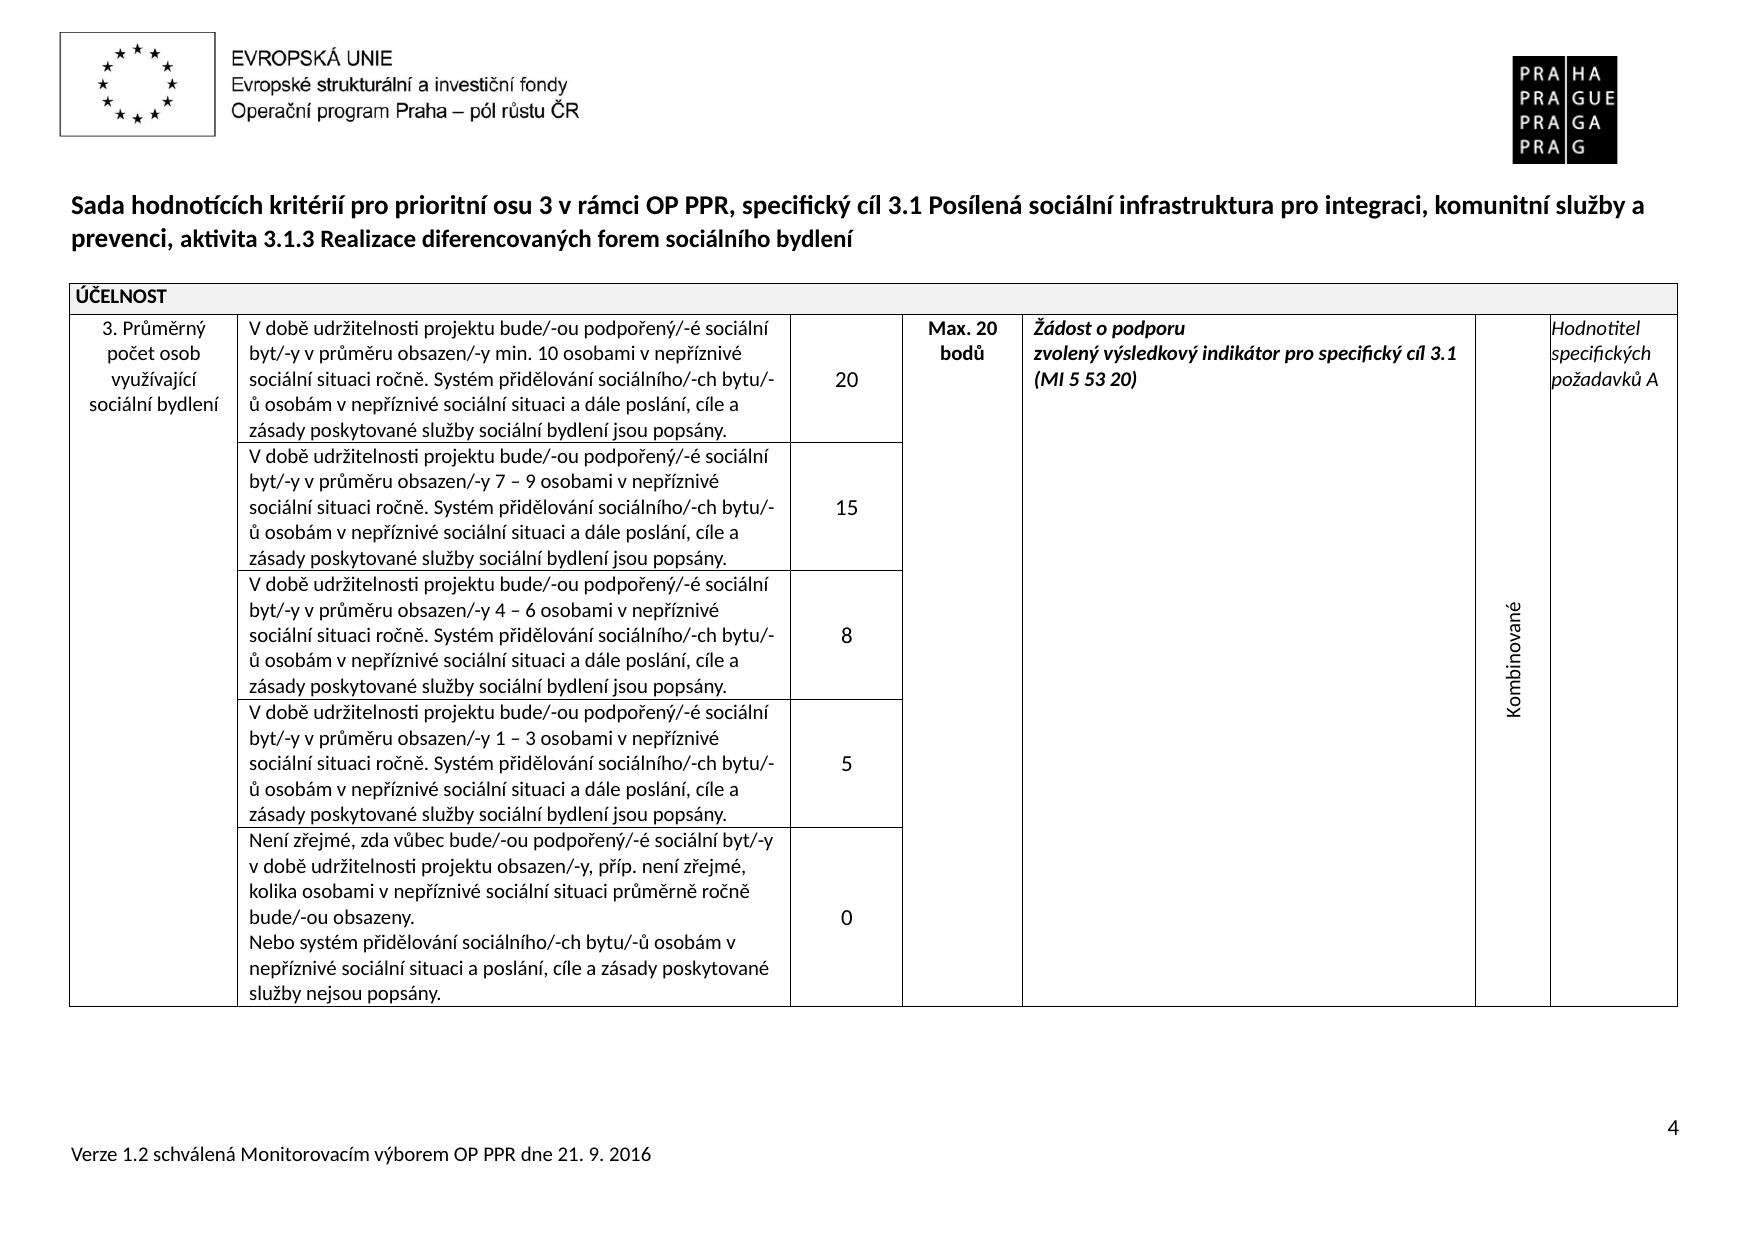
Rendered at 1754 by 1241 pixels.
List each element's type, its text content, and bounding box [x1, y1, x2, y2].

table_cell 15 [791, 443, 902, 570]
table_cell 0 [791, 828, 902, 1006]
table_cell 8 [791, 571, 902, 698]
table_cell Max. 20 bodů [903, 315, 1022, 1006]
table_cell V době udržitelnosti projektu bude/-ou podpořený/-é sociální byt/-y v průměru obsazen/-y min. 10 osobami v nepříznivé sociální situaci ročně. Systém přidělování sociálního/-ch bytu/-ů osobám v nepříznivé sociální situaci a dále poslání, cíle a zásady poskytované služby sociální bydlení jsou popsány. [238, 315, 790, 442]
table_cell 5 [791, 700, 902, 827]
table_cell V době udržitelnosti projektu bude/-ou podpořený/-é sociální byt/-y v průměru obsazen/-y 4 – 6 osobami v nepříznivé sociální situaci ročně. Systém přidělování sociálního/-ch bytu/-ů osobám v nepříznivé sociální situaci a dále poslání, cíle a zásady poskytované služby sociální bydlení jsou popsány. [238, 571, 790, 698]
table_cell ÚČELNOST [70, 284, 1677, 314]
table_cell 3. Průměrný počet osob využívající sociální bydlení [70, 315, 237, 1006]
table_cell Žádost o podporu zvolený výsledkový indikátor pro specifický cíl 3.1 (MI 5 53 20) [1023, 315, 1475, 1006]
picture [59, 32, 583, 137]
table_cell 20 [791, 315, 902, 442]
picture [1511, 56, 1617, 163]
table_cell Není zřejmé, zda vůbec bude/-ou podpořený/-é sociální byt/-y v době udržitelnosti projektu obsazen/-y, příp. není zřejmé, kolika osobami v nepříznivé sociální situaci průměrně ročně bude/-ou obsazeny. Nebo systém přidělování sociálního/-ch bytu/-ů osobám v nepříznivé sociální situaci a poslání, cíle a zásady poskytované služby nejsou popsány. [238, 828, 790, 1006]
table_cell Hodnotitel specifických požadavků A [1551, 315, 1677, 1006]
table_cell V době udržitelnosti projektu bude/-ou podpořený/-é sociální byt/-y v průměru obsazen/-y 1 – 3 osobami v nepříznivé sociální situaci ročně. Systém přidělování sociálního/-ch bytu/-ů osobám v nepříznivé sociální situaci a dále poslání, cíle a zásady poskytované služby sociální bydlení jsou popsány. [238, 700, 790, 827]
table_cell V době udržitelnosti projektu bude/-ou podpořený/-é sociální byt/-y v průměru obsazen/-y 7 – 9 osobami v nepříznivé sociální situaci ročně. Systém přidělování sociálního/-ch bytu/-ů osobám v nepříznivé sociální situaci a dále poslání, cíle a zásady poskytované služby sociální bydlení jsou popsány. [238, 443, 790, 570]
table_cell Kombinované [1476, 315, 1550, 1006]
